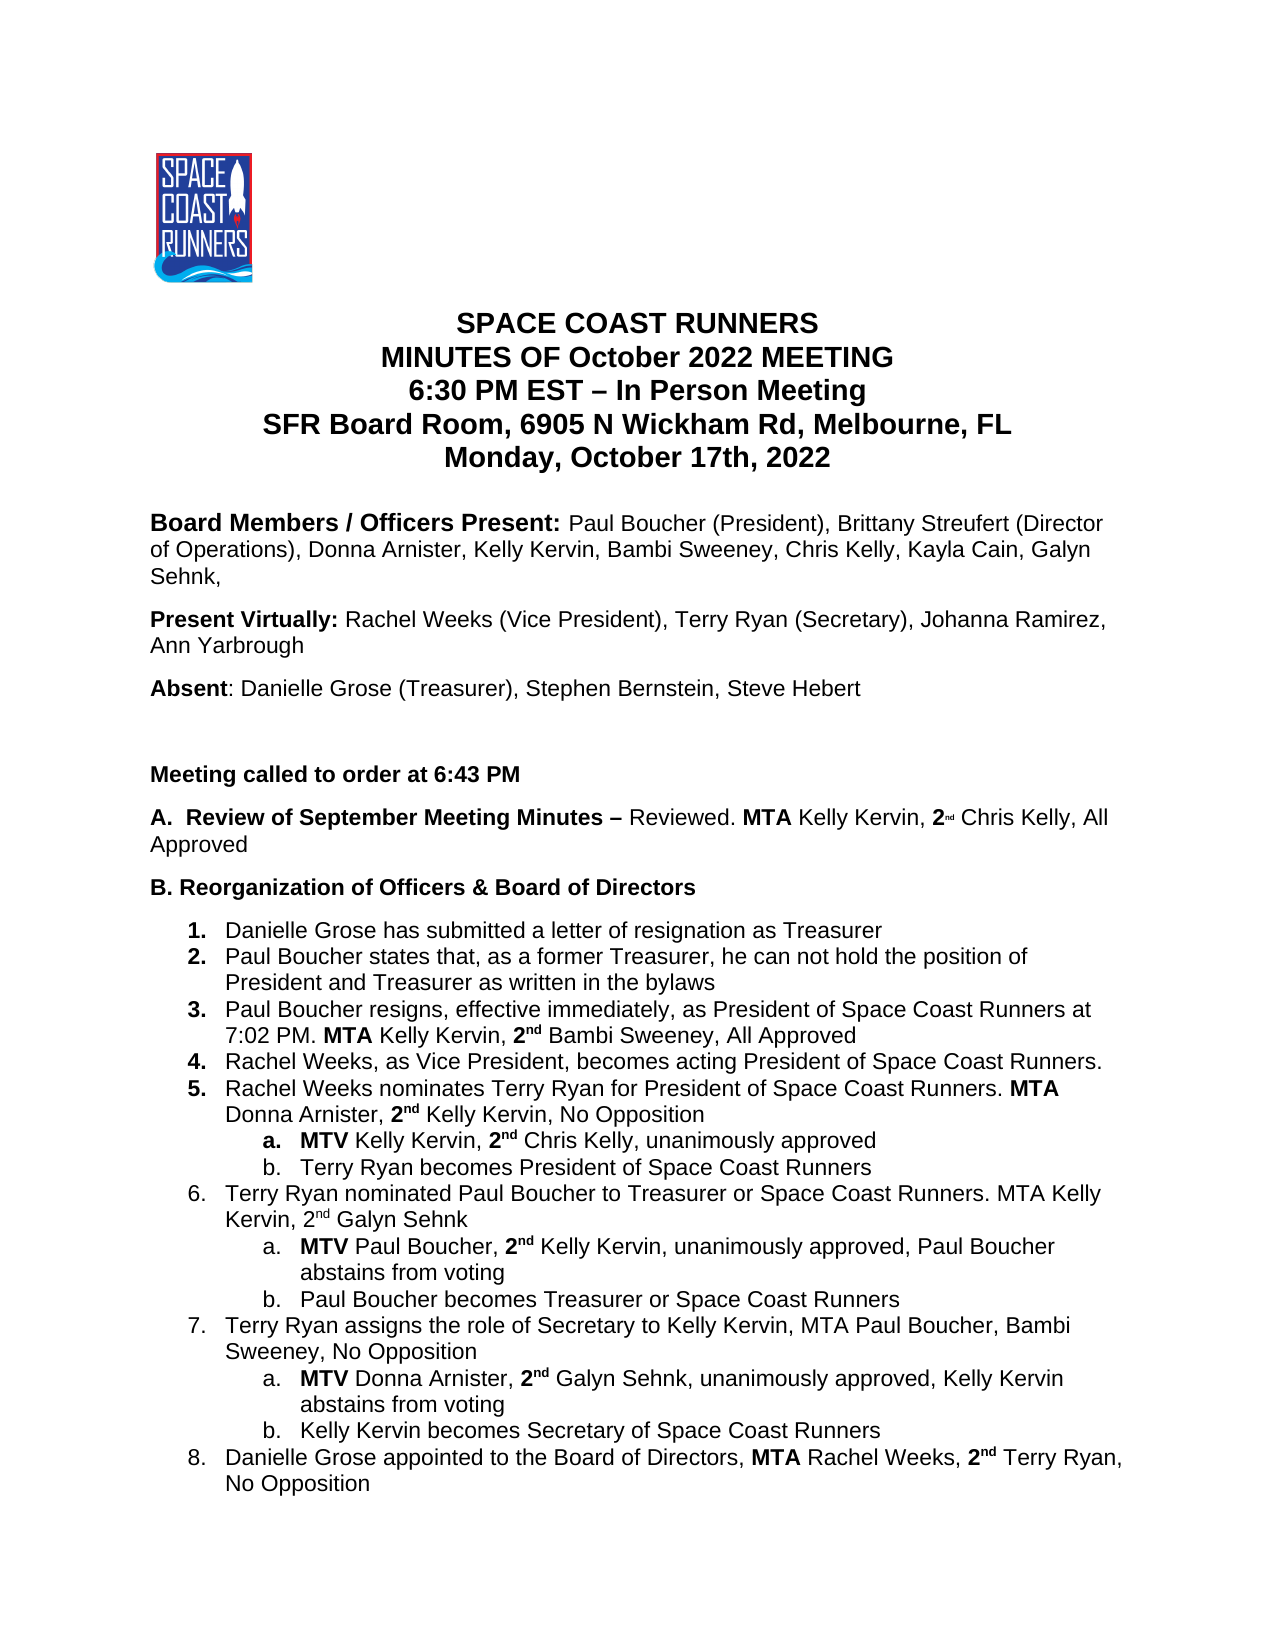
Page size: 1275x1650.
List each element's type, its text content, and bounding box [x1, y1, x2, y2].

text Absent: Danielle Grose (Treasurer), Stephen Bernstein, Steve Hebert [150, 675, 1125, 701]
picture [150, 150, 257, 288]
list Terry Ryan assigns the role of Secretary to Kelly Kervin, MTA Paul Boucher, Bambi Sweeney, No Opposition [187, 1312, 1125, 1364]
list Paul Boucher resigns, effective immediately, as President of Space Coast Runners at 7:02 PM. MTA Kelly Kervin, 2nd Bambi Sweeney, All Approved [187, 996, 1125, 1048]
list Rachel Weeks, as Vice President, becomes acting President of Space Coast Runners. [187, 1048, 1125, 1075]
list MTV Paul Boucher, 2nd Kelly Kervin, unanimously approved, Paul Boucher abstains from voting [262, 1233, 1125, 1286]
text 6:30 PM EST – In Person Meeting [150, 373, 1125, 407]
list Terry Ryan nominated Paul Boucher to Treasurer or Space Coast Runners. MTA Kelly Kervin, 2nd Galyn Sehnk [187, 1180, 1125, 1233]
text A. Review of September Meeting Minutes – Reviewed. MTA Kelly Kervin, 2nd Chris Kelly, All Approved [150, 804, 1125, 857]
list Danielle Grose appointed to the Board of Directors, MTA Rachel Weeks, 2nd Terry Ryan, No Opposition [187, 1444, 1125, 1496]
list MTV Donna Arnister, 2nd Galyn Sehnk, unanimously approved, Kelly Kervin abstains from voting [262, 1364, 1125, 1417]
text Monday, October 17th, 2022 [150, 441, 1125, 474]
list MTV Kelly Kervin, 2nd Chris Kelly, unanimously approved [262, 1127, 1125, 1154]
text Present Virtually: Rachel Weeks (Vice President), Terry Ryan (Secretary), Johanna Ramirez, Ann Yarbrough [150, 606, 1125, 658]
list Paul Boucher becomes Treasurer or Space Coast Runners [262, 1286, 1125, 1312]
text MINUTES OF October 2022 MEETING [150, 340, 1125, 373]
list Paul Boucher states that, as a former Treasurer, he can not hold the position of President and Treasurer as written in the bylaws [187, 943, 1125, 996]
text SFR Board Room, 6905 N Wickham Rd, Melbourne, FL [150, 407, 1125, 441]
text Meeting called to order at 6:43 PM [150, 761, 1125, 787]
text Board Members / Officers Present: Paul Boucher (President), Brittany Streufert (Director of Operations), Donna Arnister, Kelly Kervin, Bambi Sweeney, Chris Kelly, Kayla Cain, Galyn Sehnk, [150, 508, 1125, 589]
list Danielle Grose has submitted a letter of resignation as Treasurer [187, 917, 1125, 943]
text SPACE COAST RUNNERS [150, 306, 1125, 340]
list Terry Ryan becomes President of Space Coast Runners [262, 1154, 1125, 1180]
text B. Reorganization of Officers & Board of Directors [150, 873, 1125, 900]
list Kelly Kervin becomes Secretary of Space Coast Runners [262, 1417, 1125, 1444]
list Rachel Weeks nominates Terry Ryan for President of Space Coast Runners. MTA Donna Arnister, 2nd Kelly Kervin, No Opposition [187, 1075, 1125, 1127]
